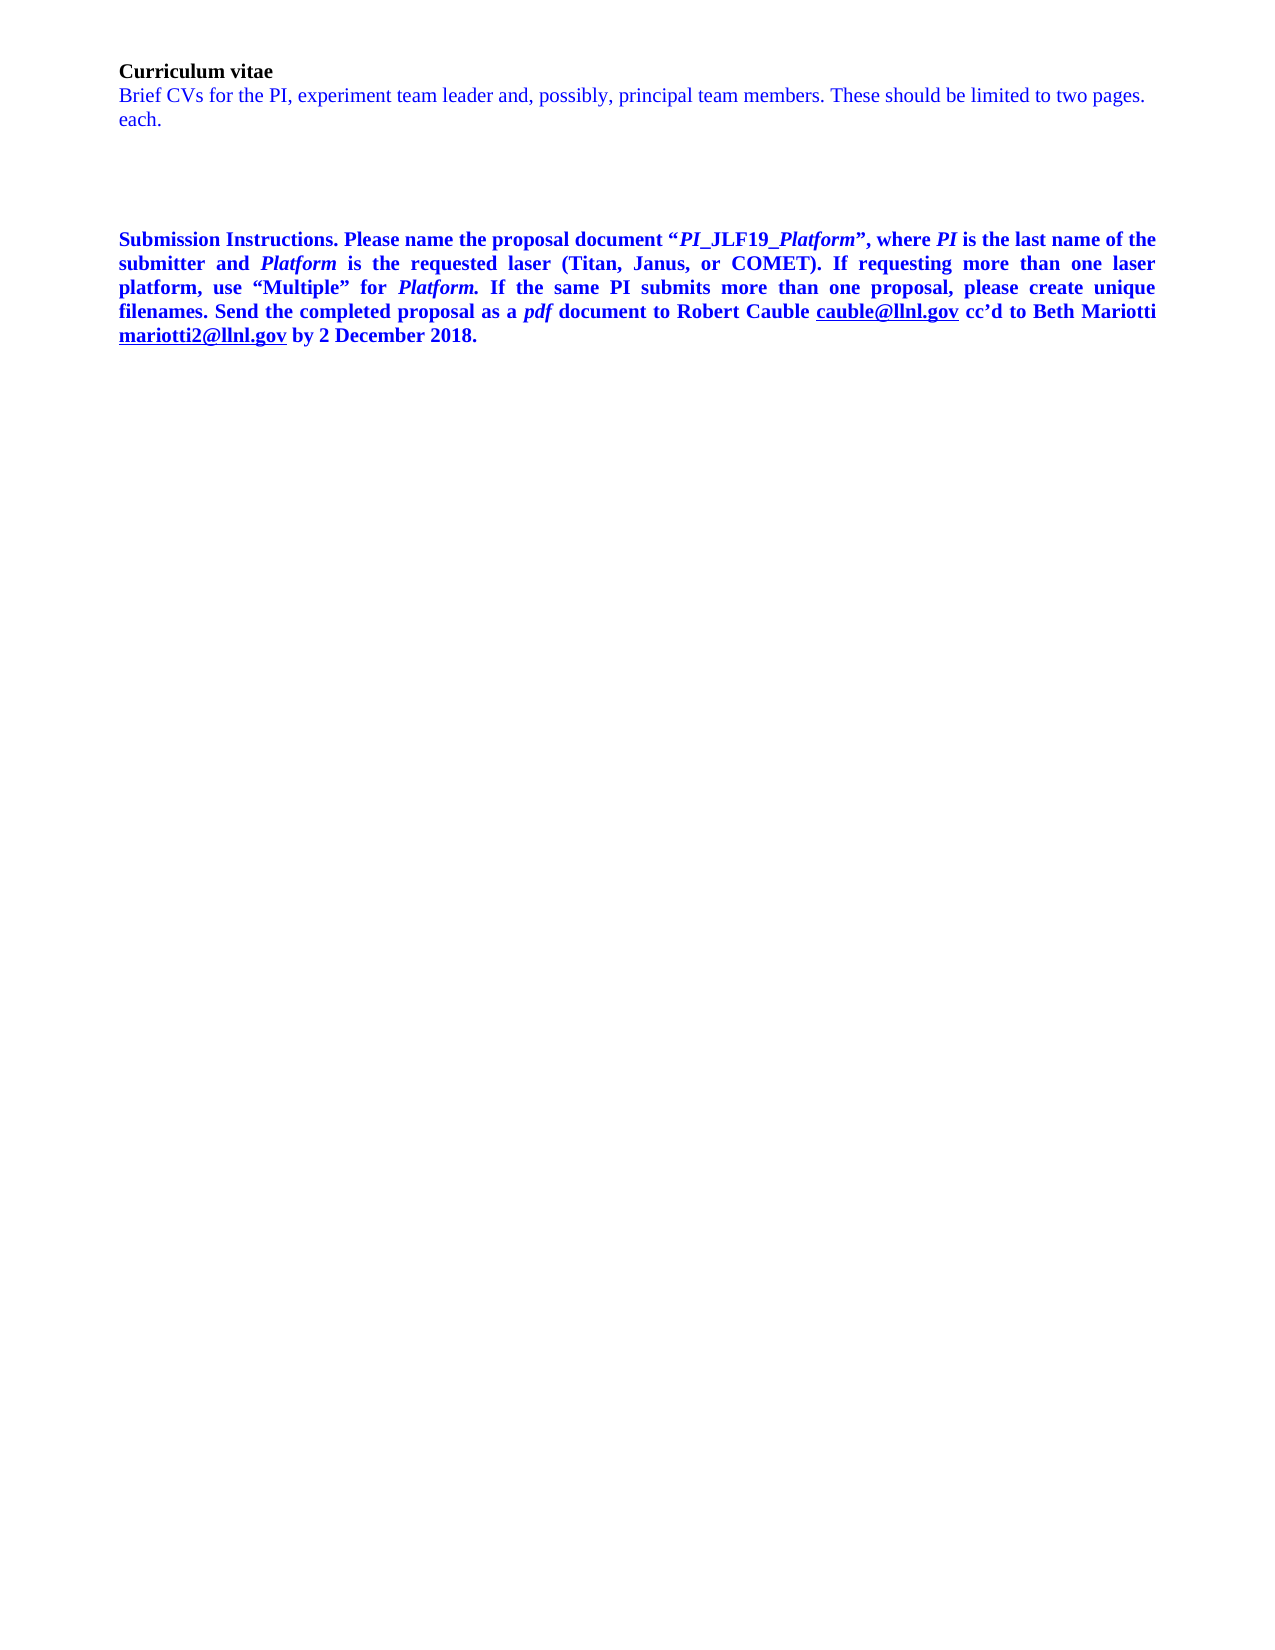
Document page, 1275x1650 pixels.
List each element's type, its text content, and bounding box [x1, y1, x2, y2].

text Curriculum vitae [118, 58, 1156, 83]
text Submission Instructions. Please name the proposal document “PI_JLF19_Platform”, where PI is the last name of the submitter and Platform is the requested laser (Titan, Janus, or COMET). If requesting more than one laser platform, use “Multiple” for Platform. If the same PI submits more than one proposal, please create unique filenames. Send the completed proposal as a pdf document to Robert Cauble cauble@llnl.gov cc’d to Beth Mariotti mariotti2@llnl.gov by 2 December 2018. [118, 227, 1156, 347]
text Brief CVs for the PI, experiment team leader and, possibly, principal team members. These should be limited to two pages. each. [118, 83, 1156, 131]
